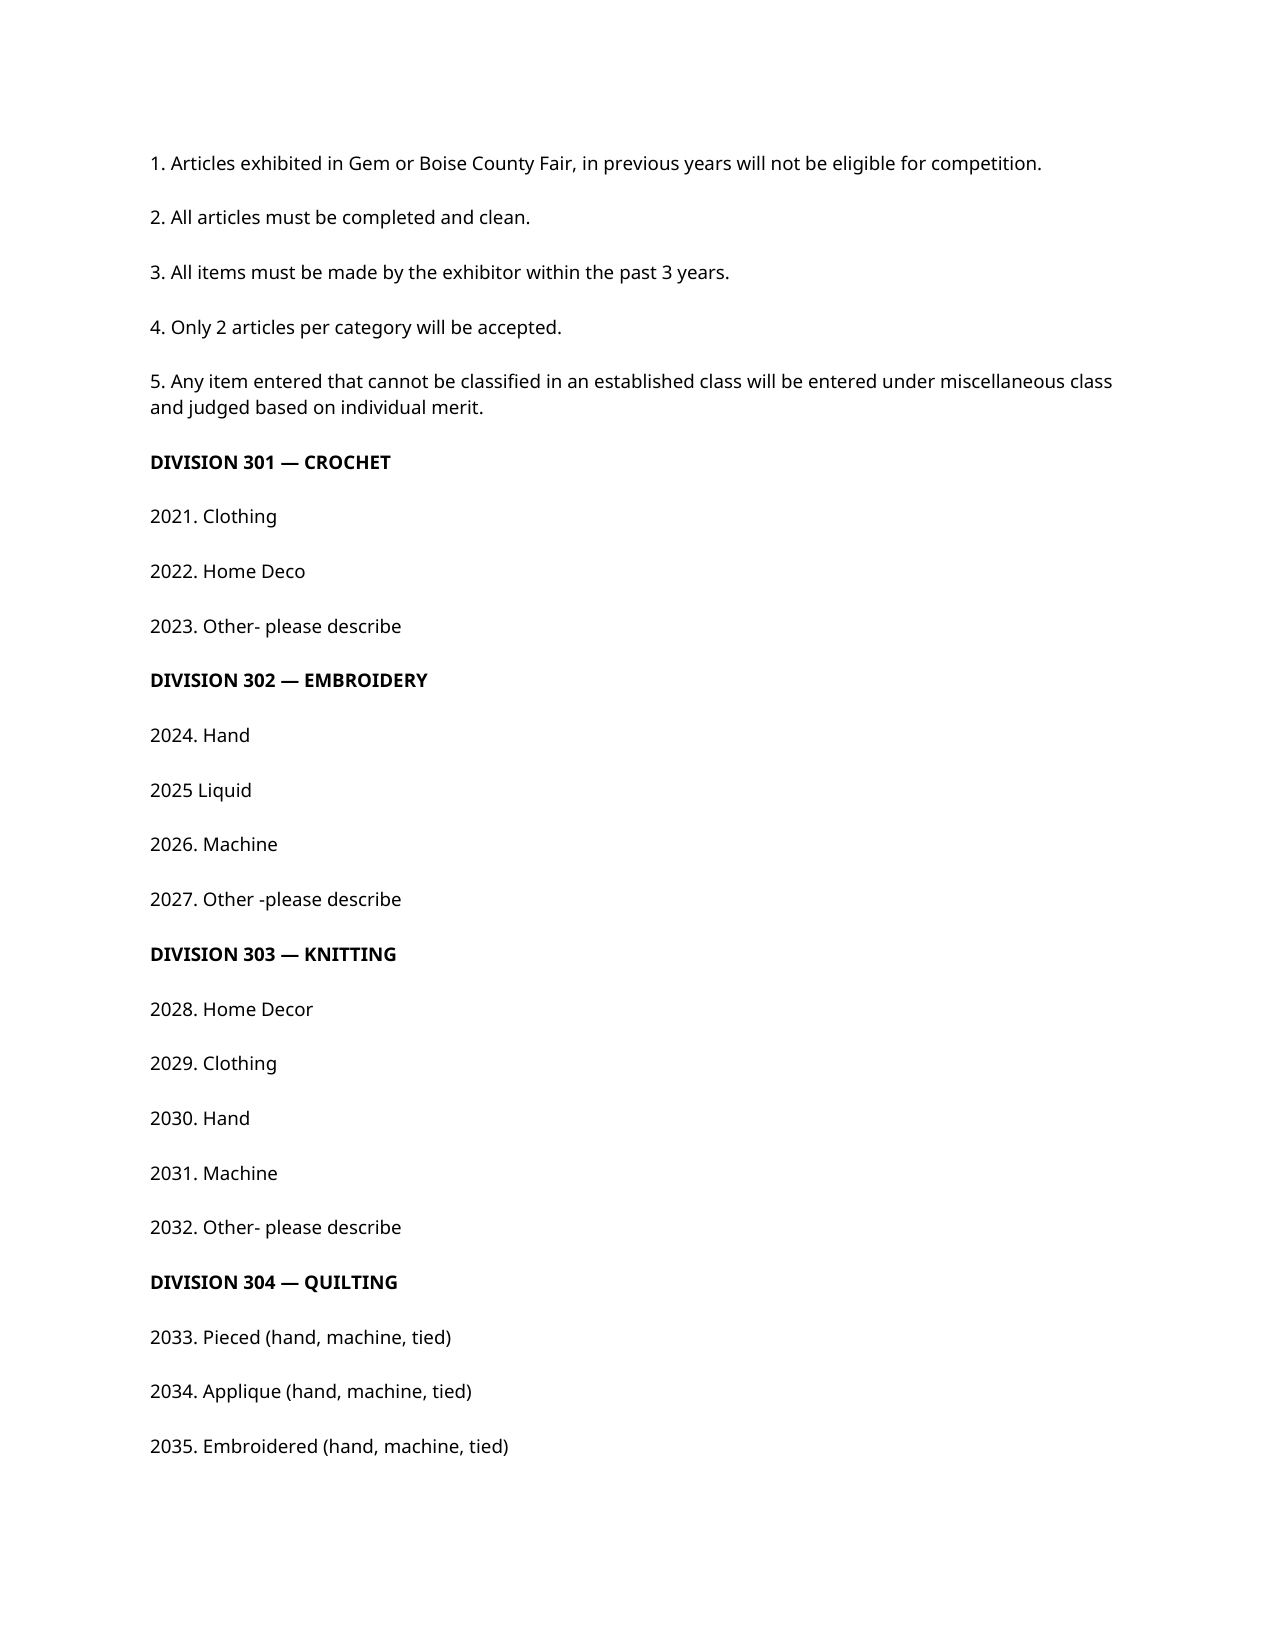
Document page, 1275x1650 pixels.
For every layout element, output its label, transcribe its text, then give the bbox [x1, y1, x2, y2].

text 2030. Hand [150, 1105, 1125, 1131]
text 2026. Machine [150, 832, 1125, 857]
text 3. All items must be made by the exhibitor within the past 3 years. [150, 259, 1125, 285]
text 2033. Pieced (hand, machine, tied) [150, 1324, 1125, 1349]
text 2029. Clothing [150, 1051, 1125, 1076]
text 5. Any item entered that cannot be classified in an established class will be entered under miscellaneous class and judged based on individual merit. [150, 369, 1125, 420]
text 2028. Home Decor [150, 996, 1125, 1021]
text DIVISION 301 — CROCHET [150, 449, 1125, 474]
text 2025 Liquid [150, 777, 1125, 803]
text 1. Articles exhibited in Gem or Boise County Fair, in previous years will not be eligible for competition. [150, 150, 1125, 176]
text DIVISION 302 — EMBROIDERY [150, 668, 1125, 693]
text 2035. Embroidered (hand, machine, tied) [150, 1433, 1125, 1459]
text 2022. Home Deco [150, 558, 1125, 584]
text 2023. Other- please describe [150, 613, 1125, 638]
text DIVISION 303 — KNITTING [150, 941, 1125, 967]
text 2. All articles must be completed and clean. [150, 205, 1125, 230]
text 2034. Applique (hand, machine, tied) [150, 1379, 1125, 1404]
text 4. Only 2 articles per category will be accepted. [150, 314, 1125, 339]
text 2024. Hand [150, 722, 1125, 748]
text 2031. Machine [150, 1160, 1125, 1185]
text 2027. Other -please describe [150, 886, 1125, 912]
text 2032. Other- please describe [150, 1214, 1125, 1240]
text DIVISION 304 — QUILTING [150, 1269, 1125, 1295]
text 2021. Clothing [150, 504, 1125, 529]
